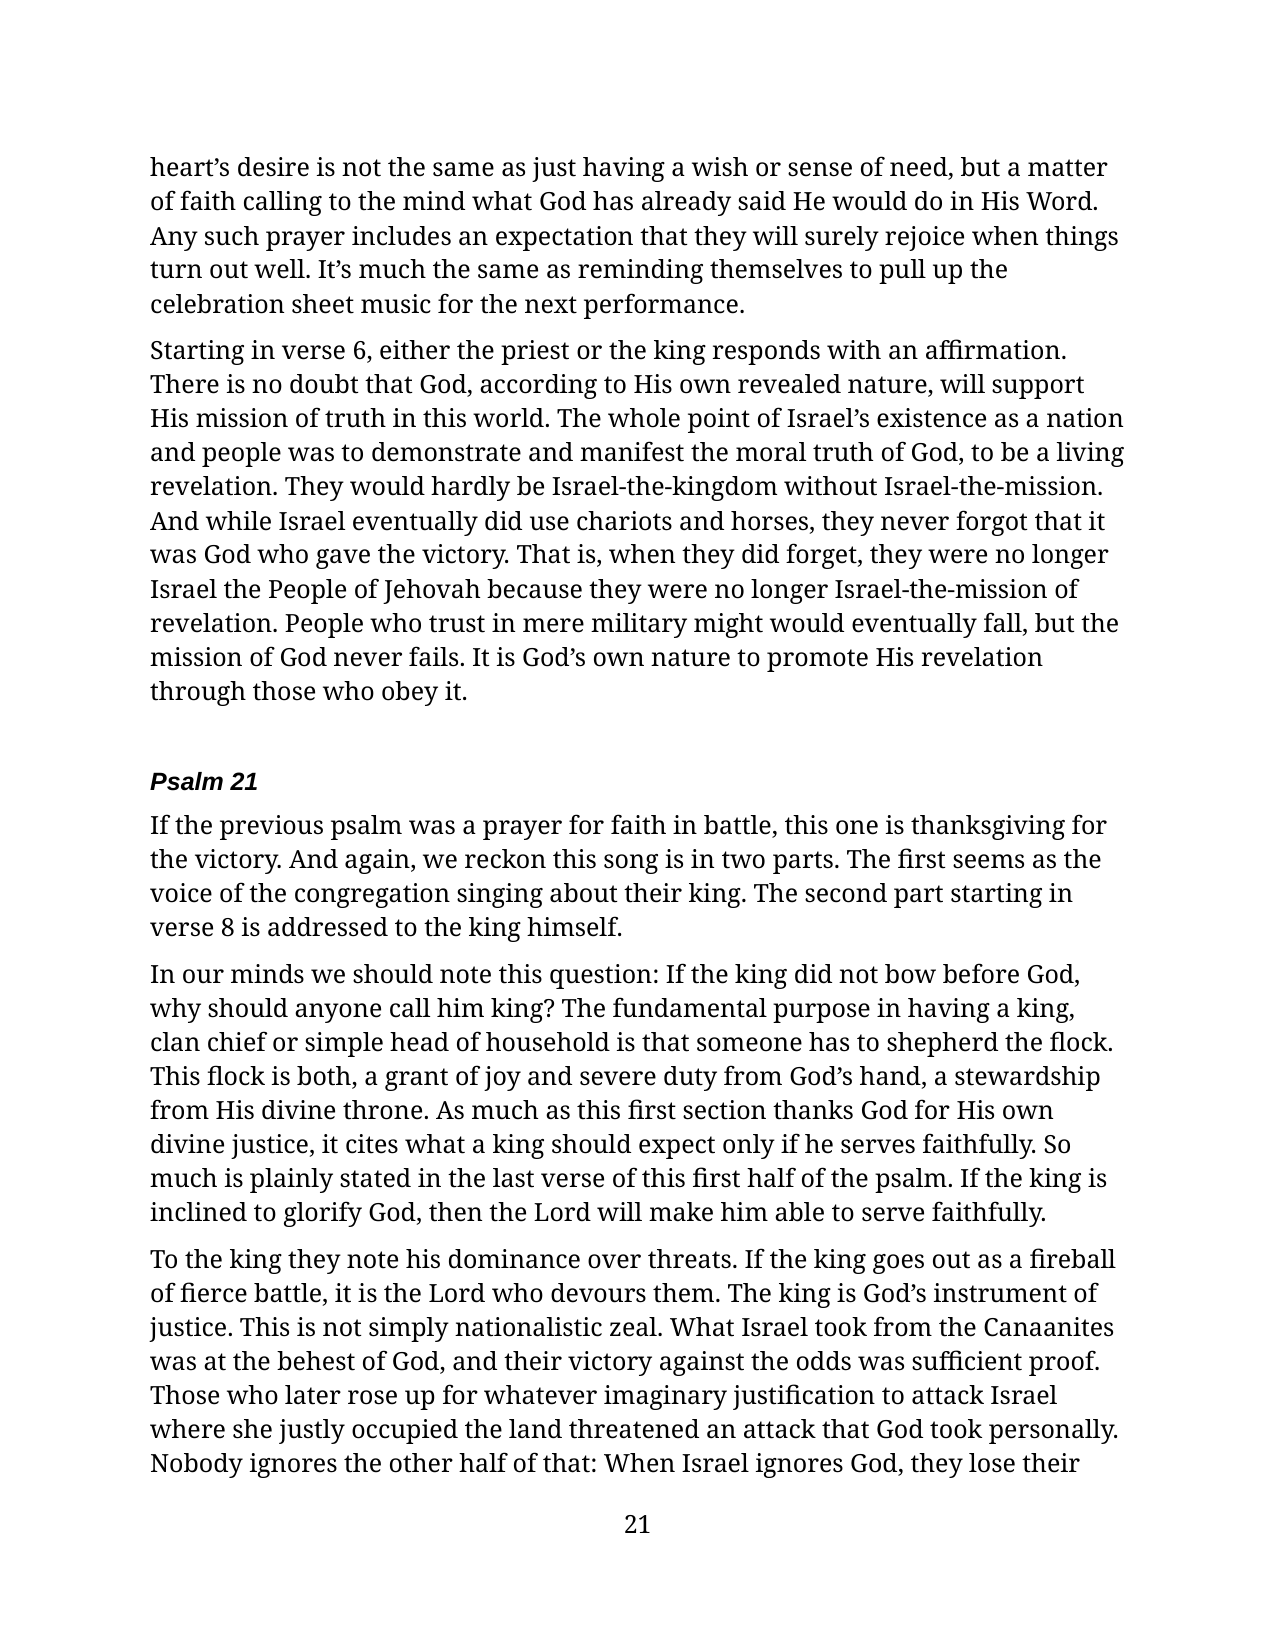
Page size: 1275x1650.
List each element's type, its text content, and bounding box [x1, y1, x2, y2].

text If the previous psalm was a prayer for faith in battle, this one is thanksgiving for the victory. And again, we reckon this song is in two parts. The first seems as the voice of the congregation singing about their king. The second part starting in verse 8 is addressed to the king himself. [150, 808, 1125, 944]
text In our minds we should note this question: If the king did not bow before God, why should anyone call him king? The fundamental purpose in having a king, clan chief or simple head of household is that someone has to shepherd the flock. This flock is both, a grant of joy and severe duty from God’s hand, a stewardship from His divine throne. As much as this first section thanks God for His own divine justice, it cites what a king should expect only if he serves faithfully. So much is plainly stated in the last verse of this first half of the psalm. If the king is inclined to glorify God, then the Lord will make him able to serve faithfully. [150, 957, 1125, 1229]
text Starting in verse 6, either the priest or the king responds with an affirmation. There is no doubt that God, according to His own revealed nature, will support His mission of truth in this world. The whole point of Israel’s existence as a nation and people was to demonstrate and manifest the moral truth of God, to be a living revelation. They would hardly be Israel-the-kingdom without Israel-the-mission. And while Israel eventually did use chariots and horses, they never forgot that it was God who gave the victory. That is, when they did forget, they were no longer Israel the People of Jehovah because they were no longer Israel-the-mission of revelation. People who trust in mere military might would eventually fall, but the mission of God never fails. It is God’s own nature to promote His revelation through those who obey it. [150, 333, 1125, 707]
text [150, 1242, 1125, 1480]
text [150, 150, 1125, 320]
subtitle Psalm 21 [150, 767, 1125, 795]
